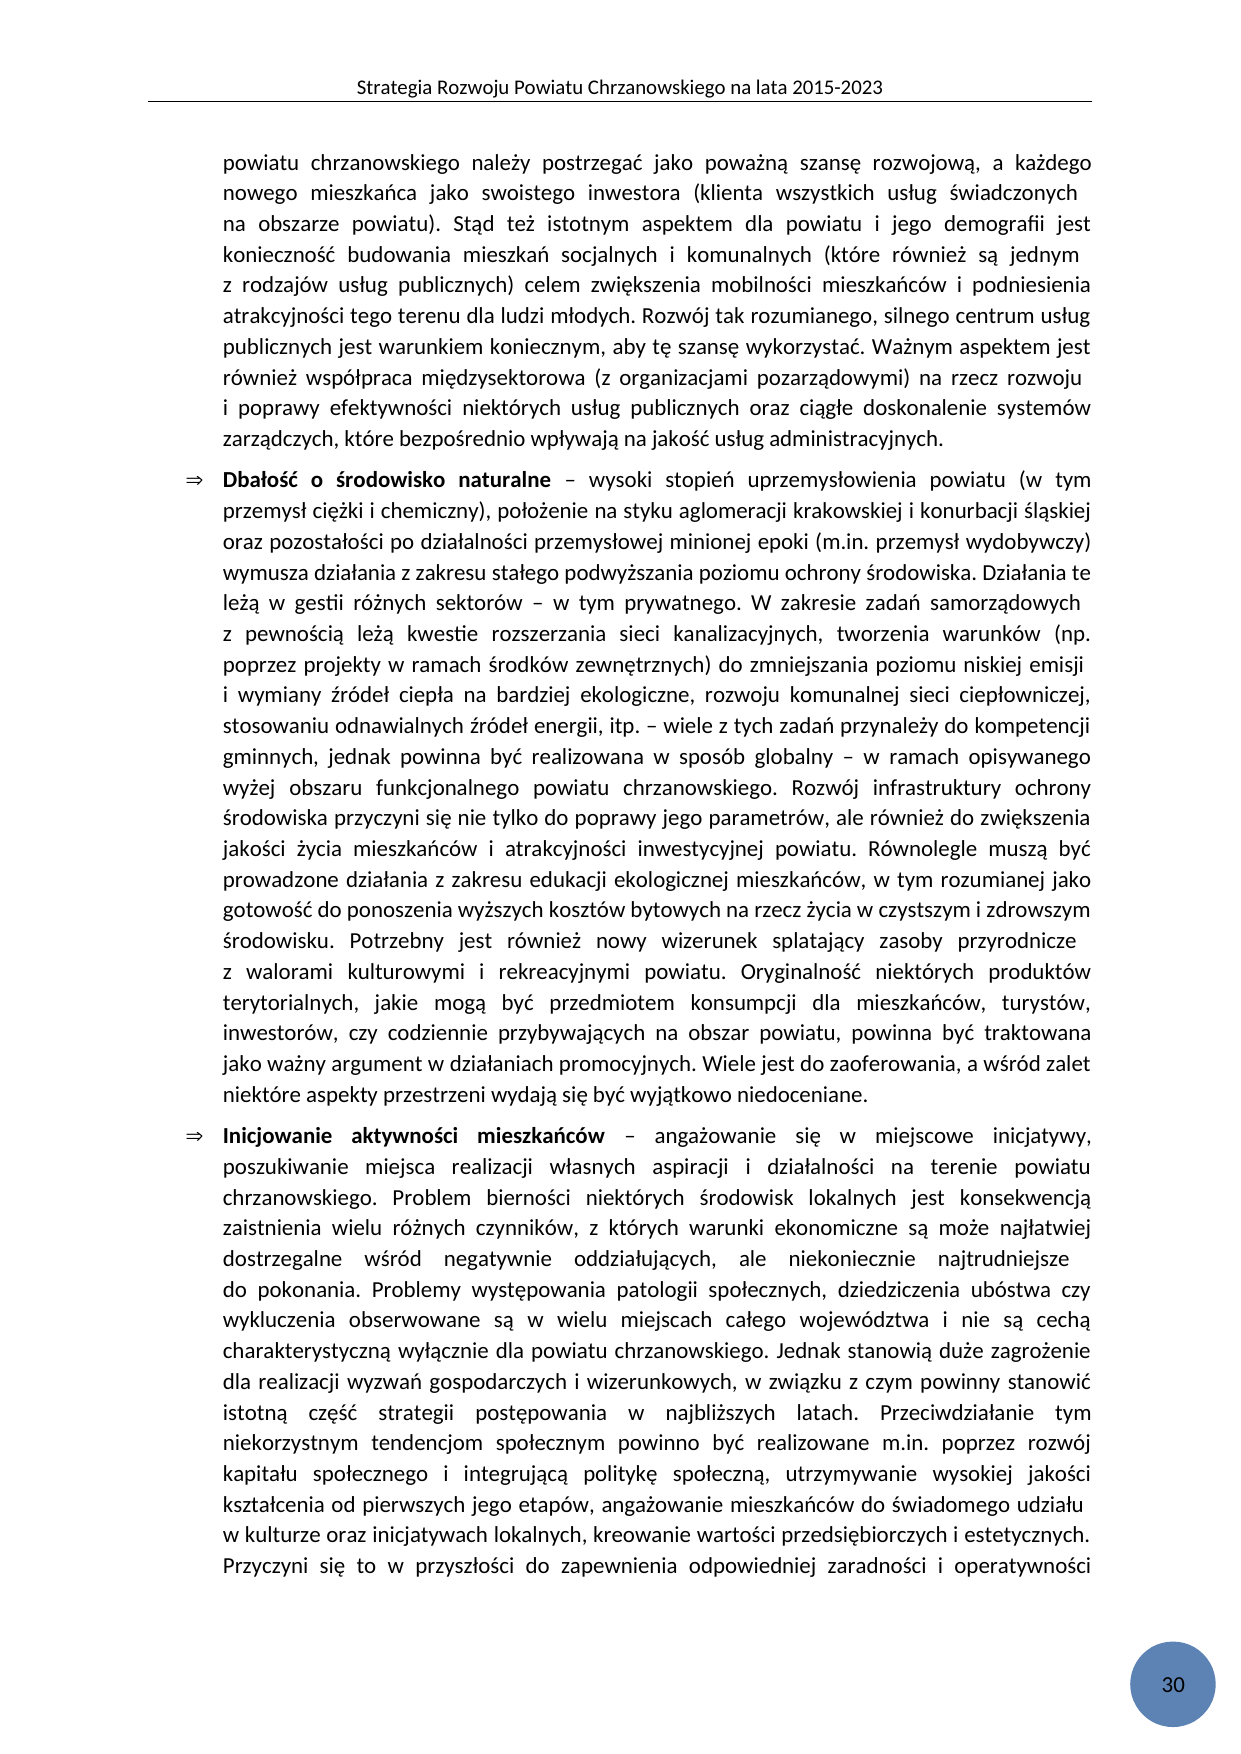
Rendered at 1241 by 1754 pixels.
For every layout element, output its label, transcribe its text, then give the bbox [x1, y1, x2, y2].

list Dbałość o środowisko naturalne – wysoki stopień uprzemysłowienia powiatu (w tym przemysł ciężki i chemiczny), położenie na styku aglomeracji krakowskiej i konurbacji śląskiej oraz pozostałości po działalności przemysłowej minionej epoki (m.in. przemysł wydobywczy) wymusza działania z zakresu stałego podwyższania poziomu ochrony środowiska. Działania te leżą w gestii różnych sektorów – w tym prywatnego. W zakresie zadań samorządowych z pewnością leżą kwestie rozszerzania sieci kanalizacyjnych, tworzenia warunków (np. poprzez projekty w ramach środków zewnętrznych) do zmniejszania poziomu niskiej emisji i wymiany źródeł ciepła na bardziej ekologiczne, rozwoju komunalnej sieci ciepłowniczej, stosowaniu odnawialnych źródeł energii, itp. – wiele z tych zadań przynależy do kompetencji gminnych, jednak powinna być realizowana w sposób globalny – w ramach opisywanego wyżej obszaru funkcjonalnego powiatu chrzanowskiego. Rozwój infrastruktury ochrony środowiska przyczyni się nie tylko do poprawy jego parametrów, ale również do zwiększenia jakości życia mieszkańców i atrakcyjności inwestycyjnej powiatu. Równolegle muszą być prowadzone działania z zakresu edukacji ekologicznej mieszkańców, w tym rozumianej jako gotowość do ponoszenia wyższych kosztów bytowych na rzecz życia w czystszym i zdrowszym środowisku. Potrzebny jest również nowy wizerunek splatający zasoby przyrodnicze z walorami kulturowymi i rekreacyjnymi powiatu. Oryginalność niektórych produktów terytorialnych, jakie mogą być przedmiotem konsumpcji dla mieszkańców, turystów, inwestorów, czy codziennie przybywających na obszar powiatu, powinna być traktowana jako ważny argument w działaniach promocyjnych. Wiele jest do zaoferowania, a wśród zalet niektóre aspekty przestrzeni wydają się być wyjątkowo niedoceniane. [185, 465, 1092, 1108]
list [185, 1121, 1092, 1579]
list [185, 148, 1092, 452]
